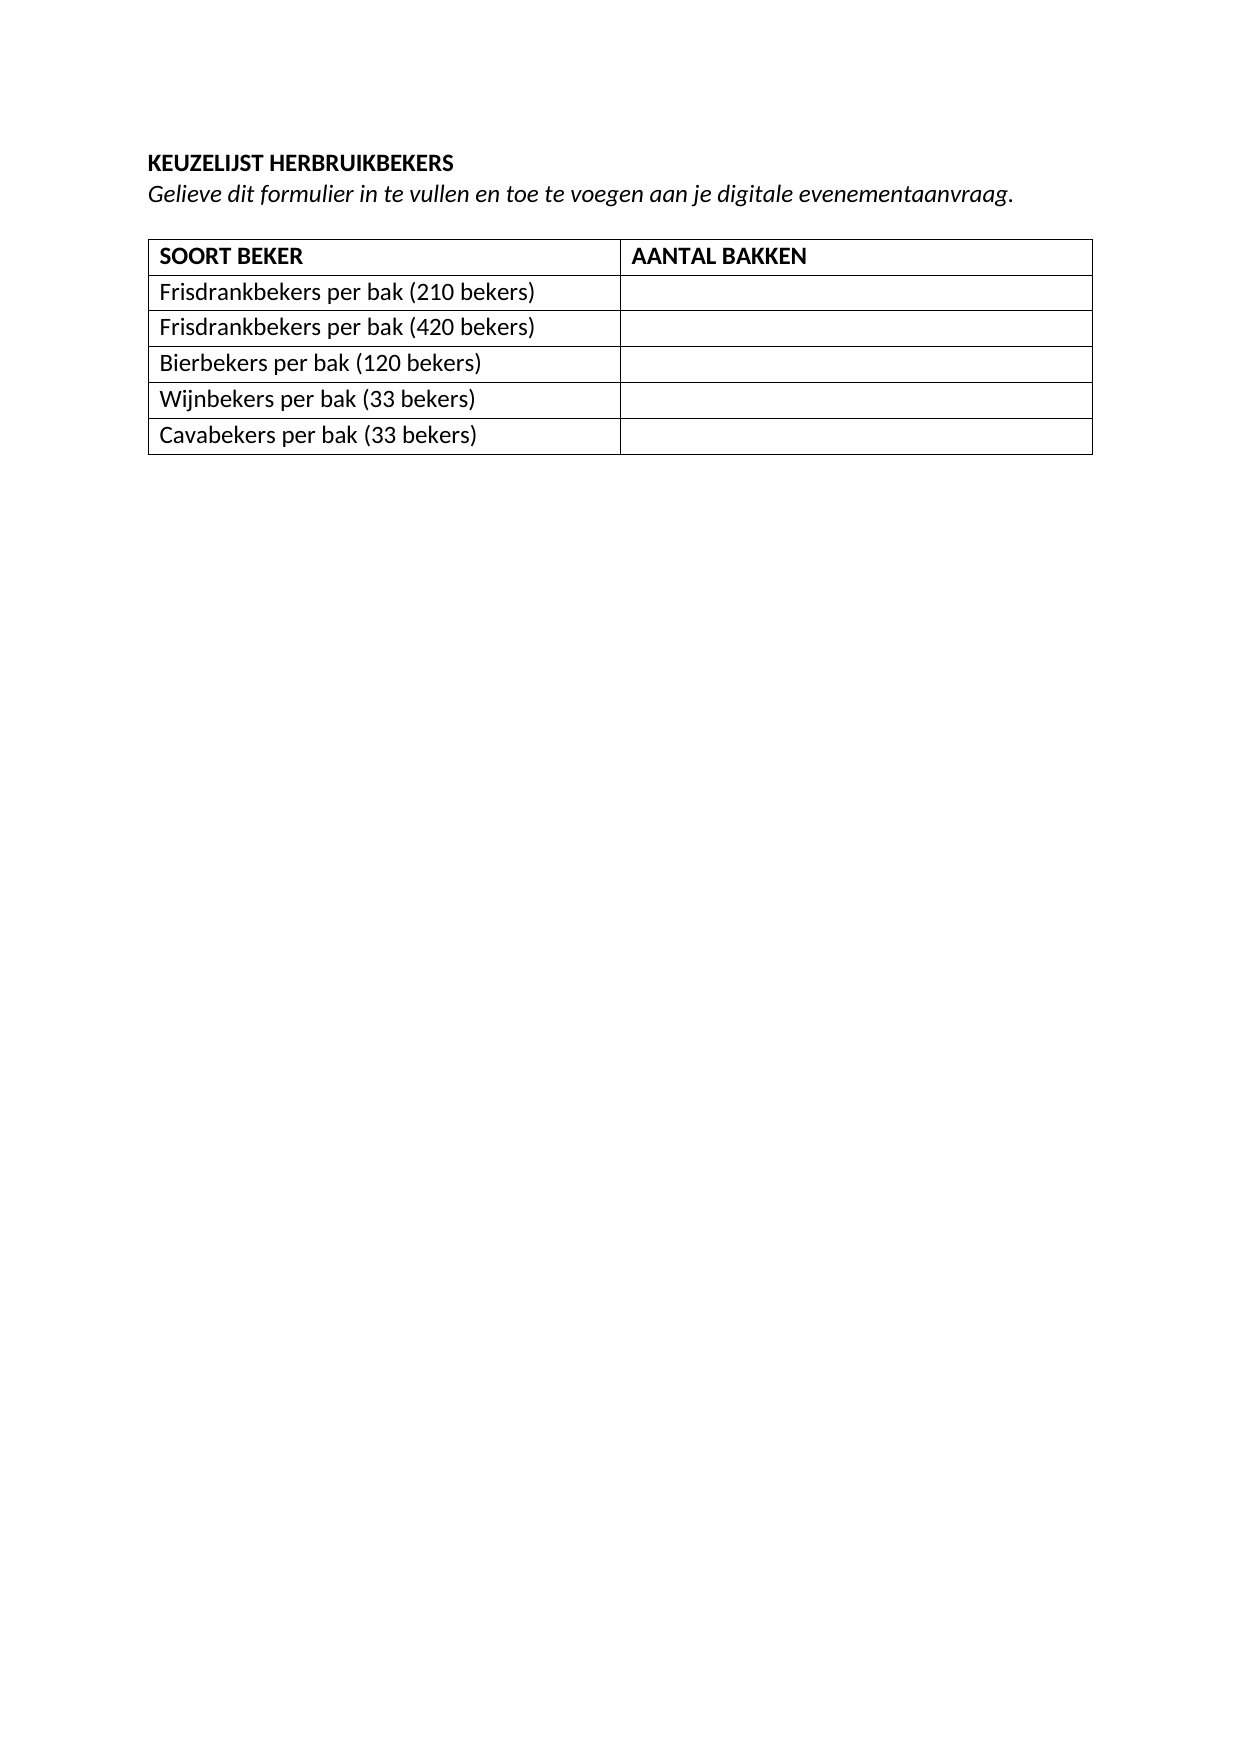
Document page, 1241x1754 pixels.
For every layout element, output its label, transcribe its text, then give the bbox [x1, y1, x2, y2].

table_cell Bierbekers per bak (120 bekers) [149, 347, 620, 382]
table_cell Cavabekers per bak (33 bekers) [149, 419, 620, 454]
table_cell Wijnbekers per bak (33 bekers) [149, 383, 620, 418]
table_cell [621, 383, 1092, 418]
table_cell Frisdrankbekers per bak (210 bekers) [149, 276, 620, 310]
table_header AANTAL BAKKEN [621, 240, 1092, 274]
text KEUZELIJST HERBRUIKBEKERS [148, 148, 1093, 178]
table_cell [621, 311, 1092, 346]
table_cell [621, 276, 1092, 310]
table_header SOORT BEKER [149, 240, 620, 274]
table_cell [621, 419, 1092, 454]
table_cell [621, 347, 1092, 382]
table_cell Frisdrankbekers per bak (420 bekers) [149, 311, 620, 346]
text Gelieve dit formulier in te vullen en toe te voegen aan je digitale evenementaanvraag. [148, 178, 1093, 209]
